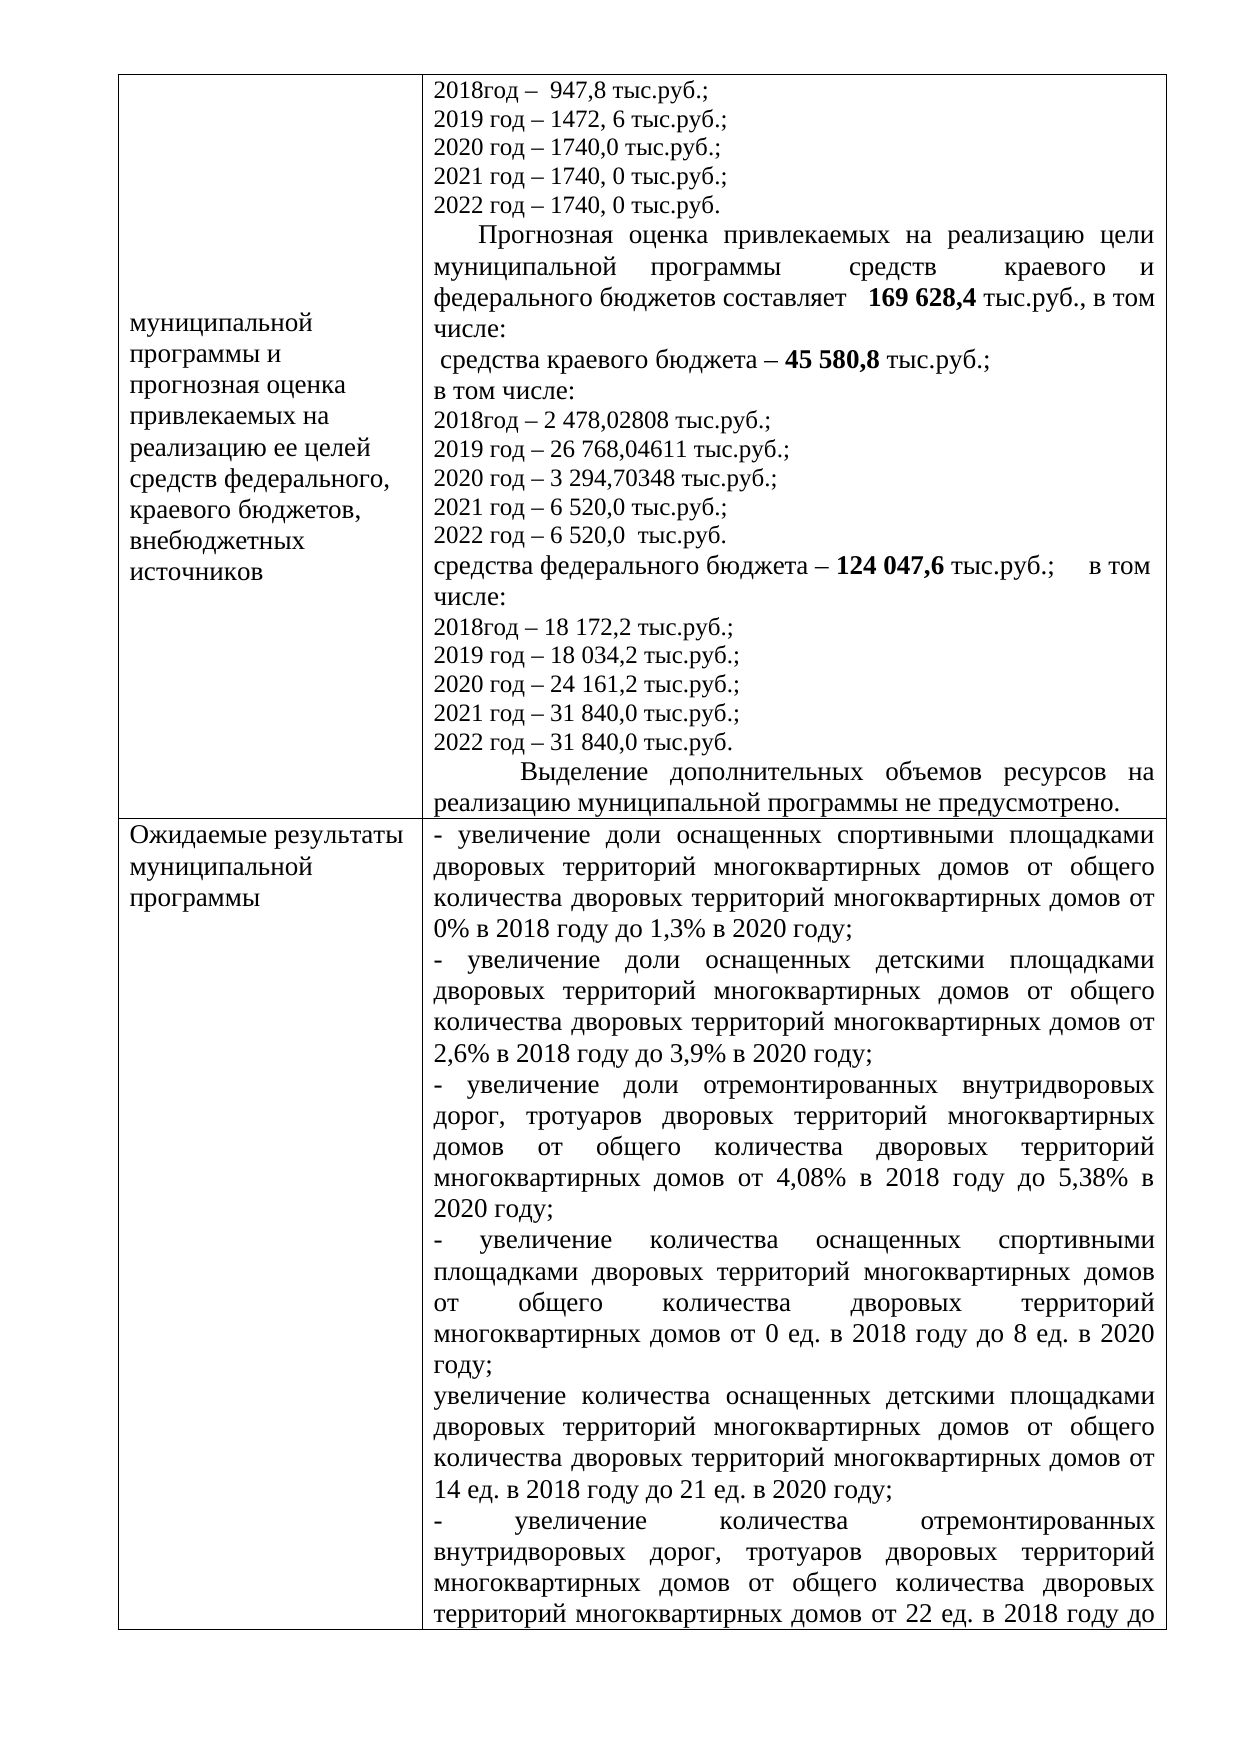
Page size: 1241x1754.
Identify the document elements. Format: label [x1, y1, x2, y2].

table_cell [423, 819, 1166, 1628]
table_cell [423, 75, 1166, 818]
table_cell [119, 819, 422, 1628]
table_cell [119, 75, 422, 818]
